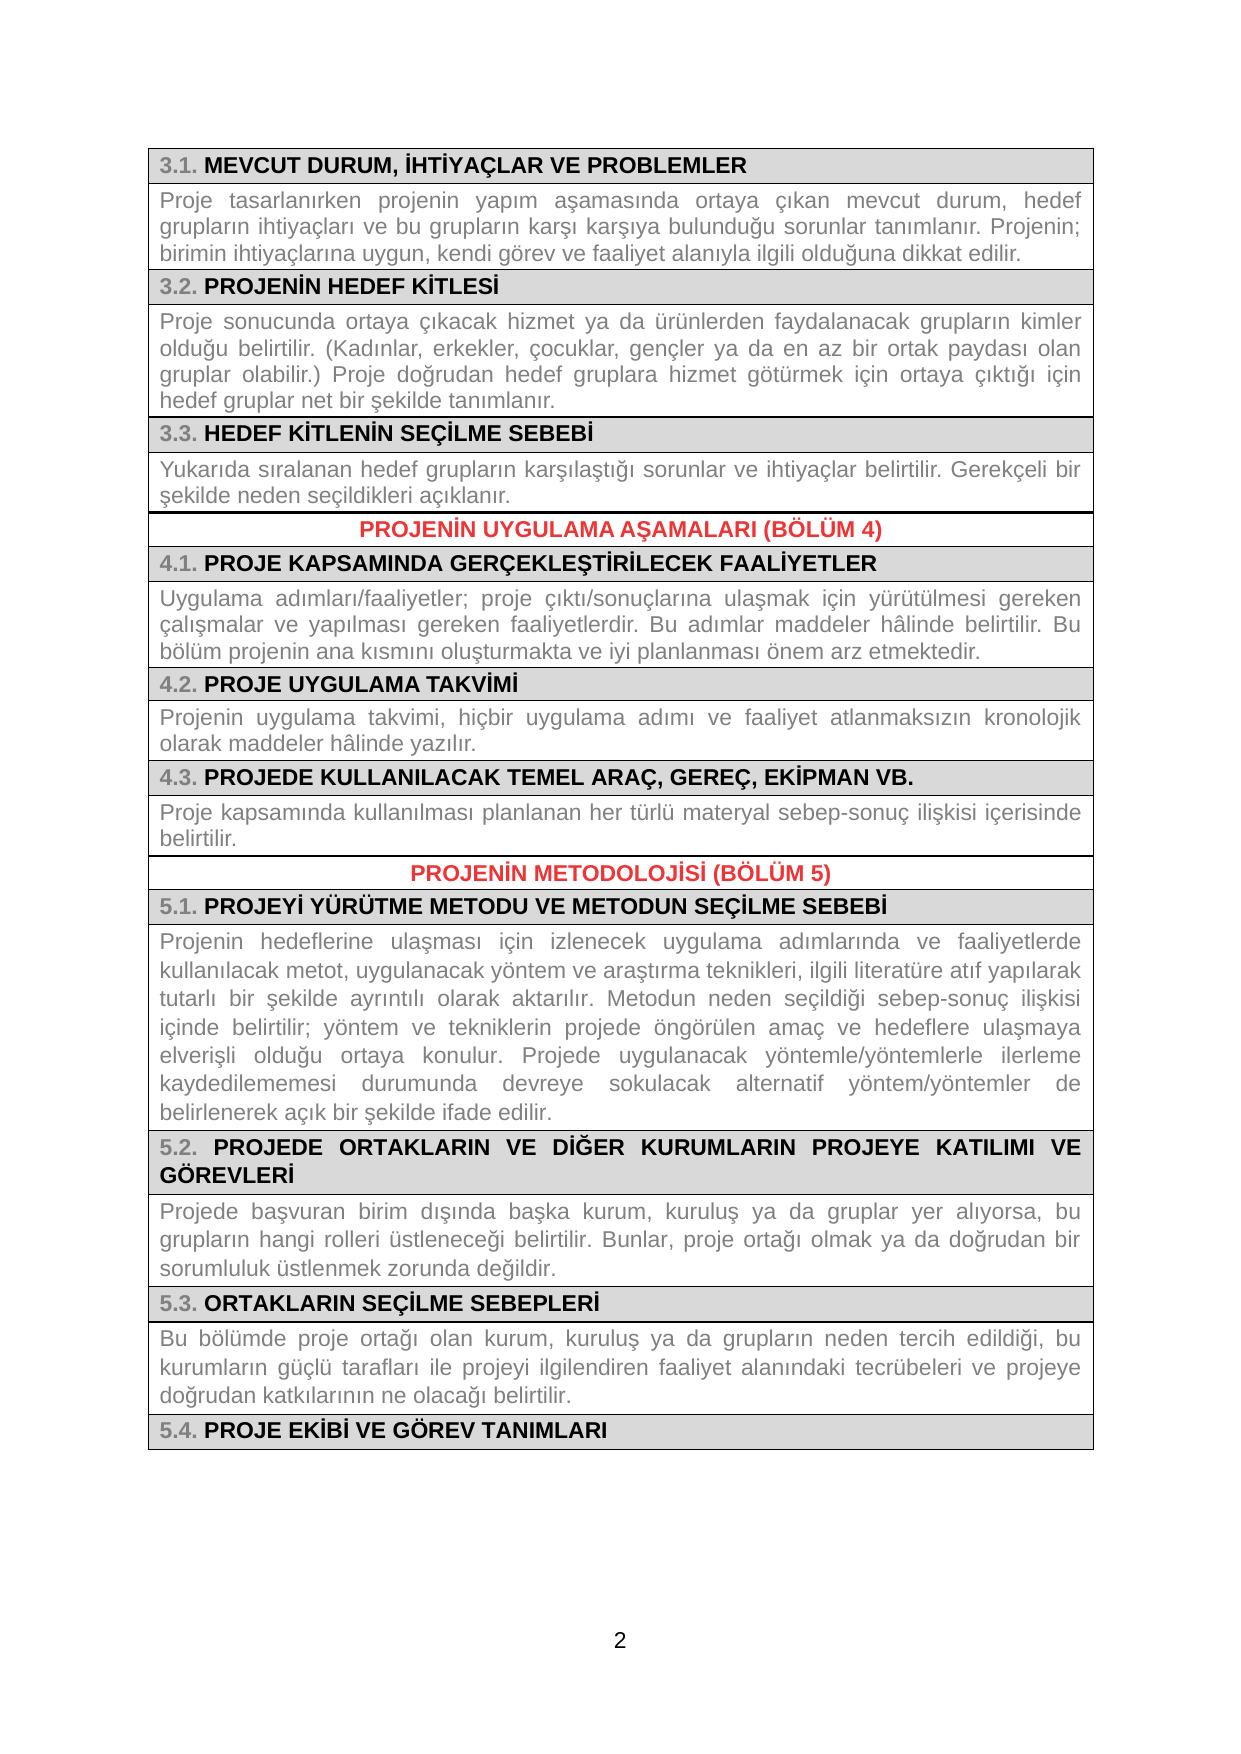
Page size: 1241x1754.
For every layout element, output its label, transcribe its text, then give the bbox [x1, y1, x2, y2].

table_header PROJENİN UYGULAMA AŞAMALARI (BÖLÜM 4) [149, 514, 1093, 546]
table_cell 5.2. PROJEDE ORTAKLARIN VE DİĞER KURUMLARIN PROJEYE KATILIMI VE GÖREVLERİ [149, 1131, 1093, 1194]
table_cell Projenin uygulama takvimi, hiçbir uygulama adımı ve faaliyet atlanmaksızın kronolojik olarak maddeler hâlinde yazılır. [149, 701, 1093, 760]
table_cell Yukarıda sıralanan hedef grupların karşılaştığı sorunlar ve ihtiyaçlar belirtilir. Gerekçeli bir şekilde neden seçildikleri açıklanır. [149, 453, 1093, 511]
table_cell 3.2. PROJENİN HEDEF KİTLESİ [149, 270, 1093, 304]
table_cell 3.1. MEVCUT DURUM, İHTİYAÇLAR VE PROBLEMLER [149, 149, 1093, 183]
table_cell 5.1. PROJEYİ YÜRÜTME METODU VE METODUN SEÇİLME SEBEBİ [149, 890, 1093, 924]
table_cell Proje tasarlanırken projenin yapım aşamasında ortaya çıkan mevcut durum, hedef grupların ihtiyaçları ve bu grupların karşı karşıya bulunduğu sorunlar tanımlanır. Projenin; birimin ihtiyaçlarına uygun, kendi görev ve faaliyet alanıyla ilgili olduğuna dikkat edilir. [149, 184, 1093, 269]
table_cell 5.3. ORTAKLARIN SEÇİLME SEBEPLERİ [149, 1287, 1093, 1321]
table_cell Projenin hedeflerine ulaşması için izlenecek uygulama adımlarında ve faaliyetlerde kullanılacak metot, uygulanacak yöntem ve araştırma teknikleri, ilgili literatüre atıf yapılarak tutarlı bir şekilde ayrıntılı olarak aktarılır. Metodun neden seçildiği sebep-sonuç ilişkisi içinde belirtilir; yöntem ve tekniklerin projede öngörülen amaç ve hedeflere ulaşmaya elverişli olduğu ortaya konulur. Projede uygulanacak yöntemle/yöntemlerle ilerleme kaydedilememesi durumunda devreye sokulacak alternatif yöntem/yöntemler de belirlenerek açık bir şekilde ifade edilir. [149, 925, 1093, 1130]
table_cell Proje sonucunda ortaya çıkacak hizmet ya da ürünlerden faydalanacak grupların kimler olduğu belirtilir. (Kadınlar, erkekler, çocuklar, gençler ya da en az bir ortak paydası olan gruplar olabilir.) Proje doğrudan hedef gruplara hizmet götürmek için ortaya çıktığı için hedef gruplar net bir şekilde tanımlanır. [149, 305, 1093, 416]
table_cell 5.4. PROJE EKİBİ VE GÖREV TANIMLARI [149, 1415, 1093, 1449]
table_header PROJENİN METODOLOJİSİ (BÖLÜM 5) [149, 857, 1093, 889]
table_cell 3.3. HEDEF KİTLENİN SEÇİLME SEBEBİ [149, 418, 1093, 452]
table_cell Uygulama adımları/faaliyetler; proje çıktı/sonuçlarına ulaşmak için yürütülmesi gereken çalışmalar ve yapılması gereken faaliyetlerdir. Bu adımlar maddeler hâlinde belirtilir. Bu bölüm projenin ana kısmını oluşturmakta ve iyi planlanması önem arz etmektedir. [149, 582, 1093, 667]
table_cell 4.1. PROJE KAPSAMINDA GERÇEKLEŞTİRİLECEK FAALİYETLER [149, 547, 1093, 581]
table_cell Projede başvuran birim dışında başka kurum, kuruluş ya da gruplar yer alıyorsa, bu grupların hangi rolleri üstleneceği belirtilir. Bunlar, proje ortağı olmak ya da doğrudan bir sorumluluk üstlenmek zorunda değildir. [149, 1195, 1093, 1286]
table_cell 4.2. PROJE UYGULAMA TAKVİMİ [149, 668, 1093, 700]
table_cell 4.3. PROJEDE KULLANILACAK TEMEL ARAÇ, GEREÇ, EKİPMAN VB. [149, 761, 1093, 795]
table_cell Proje kapsamında kullanılması planlanan her türlü materyal sebep-sonuç ilişkisi içerisinde belirtilir. [149, 796, 1093, 854]
table_cell Bu bölümde proje ortağı olan kurum, kuruluş ya da grupların neden tercih edildiği, bu kurumların güçlü tarafları ile projeyi ilgilendiren faaliyet alanındaki tecrübeleri ve projeye doğrudan katkılarının ne olacağı belirtilir. [149, 1323, 1093, 1413]
